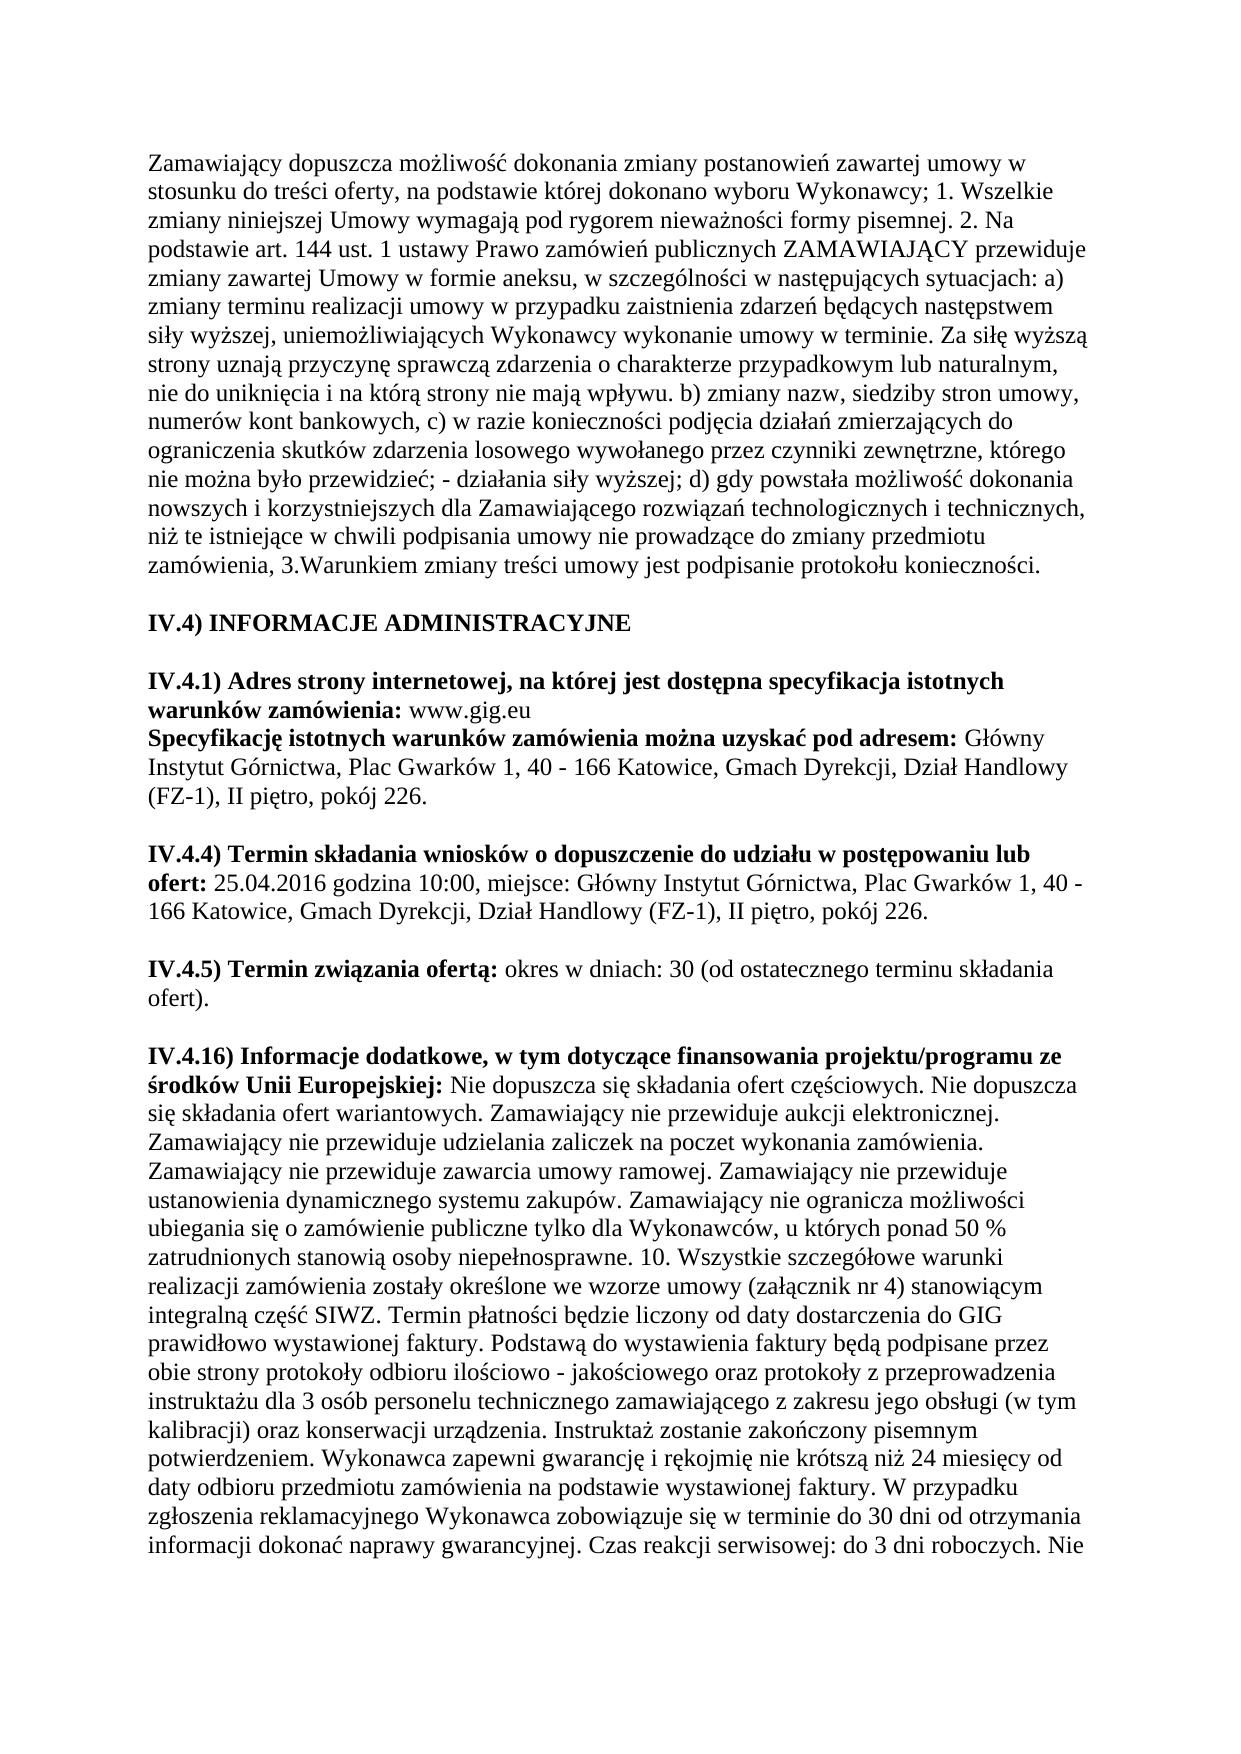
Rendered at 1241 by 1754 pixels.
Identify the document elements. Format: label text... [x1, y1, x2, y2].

text IV.4) INFORMACJE ADMINISTRACYJNE [148, 608, 1093, 637]
text IV.4.5) Termin związania ofertą: okres w dniach: 30 (od ostatecznego terminu składania ofert). [148, 954, 1093, 1012]
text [148, 1041, 1093, 1558]
text IV.4.1) Adres strony internetowej, na której jest dostępna specyfikacja istotnych warunków zamówienia: www.gig.eu Specyfikację istotnych warunków zamówienia można uzyskać pod adresem: Główny Instytut Górnictwa, Plac Gwarków 1, 40 - 166 Katowice, Gmach Dyrekcji, Dział Handlowy (FZ-1), II piętro, pokój 226. [148, 666, 1093, 810]
text Zamawiający dopuszcza możliwość dokonania zmiany postanowień zawartej umowy w stosunku do treści oferty, na podstawie której dokonano wyboru Wykonawcy; 1. Wszelkie zmiany niniejszej Umowy wymagają pod rygorem nieważności formy pisemnej. 2. Na podstawie art. 144 ust. 1 ustawy Prawo zamówień publicznych ZAMAWIAJĄCY przewiduje zmiany zawartej Umowy w formie aneksu, w szczególności w następujących sytuacjach: a) zmiany terminu realizacji umowy w przypadku zaistnienia zdarzeń będących następstwem siły wyższej, uniemożliwiających Wykonawcy wykonanie umowy w terminie. Za siłę wyższą strony uznają przyczynę sprawczą zdarzenia o charakterze przypadkowym lub naturalnym, nie do uniknięcia i na którą strony nie mają wpływu. b) zmiany nazw, siedziby stron umowy, numerów kont bankowych, c) w razie konieczności podjęcia działań zmierzających do ograniczenia skutków zdarzenia losowego wywołanego przez czynniki zewnętrzne, którego nie można było przewidzieć; - działania siły wyższej; d) gdy powstała możliwość dokonania nowszych i korzystniejszych dla Zamawiającego rozwiązań technologicznych i technicznych, niż te istniejące w chwili podpisania umowy nie prowadzące do zmiany przedmiotu zamówienia, 3.Warunkiem zmiany treści umowy jest podpisanie protokołu konieczności. [148, 148, 1093, 579]
text IV.4.4) Termin składania wniosków o dopuszczenie do udziału w postępowaniu lub ofert: 25.04.2016 godzina 10:00, miejsce: Główny Instytut Górnictwa, Plac Gwarków 1, 40 - 166 Katowice, Gmach Dyrekcji, Dział Handlowy (FZ-1), II piętro, pokój 226. [148, 839, 1093, 925]
